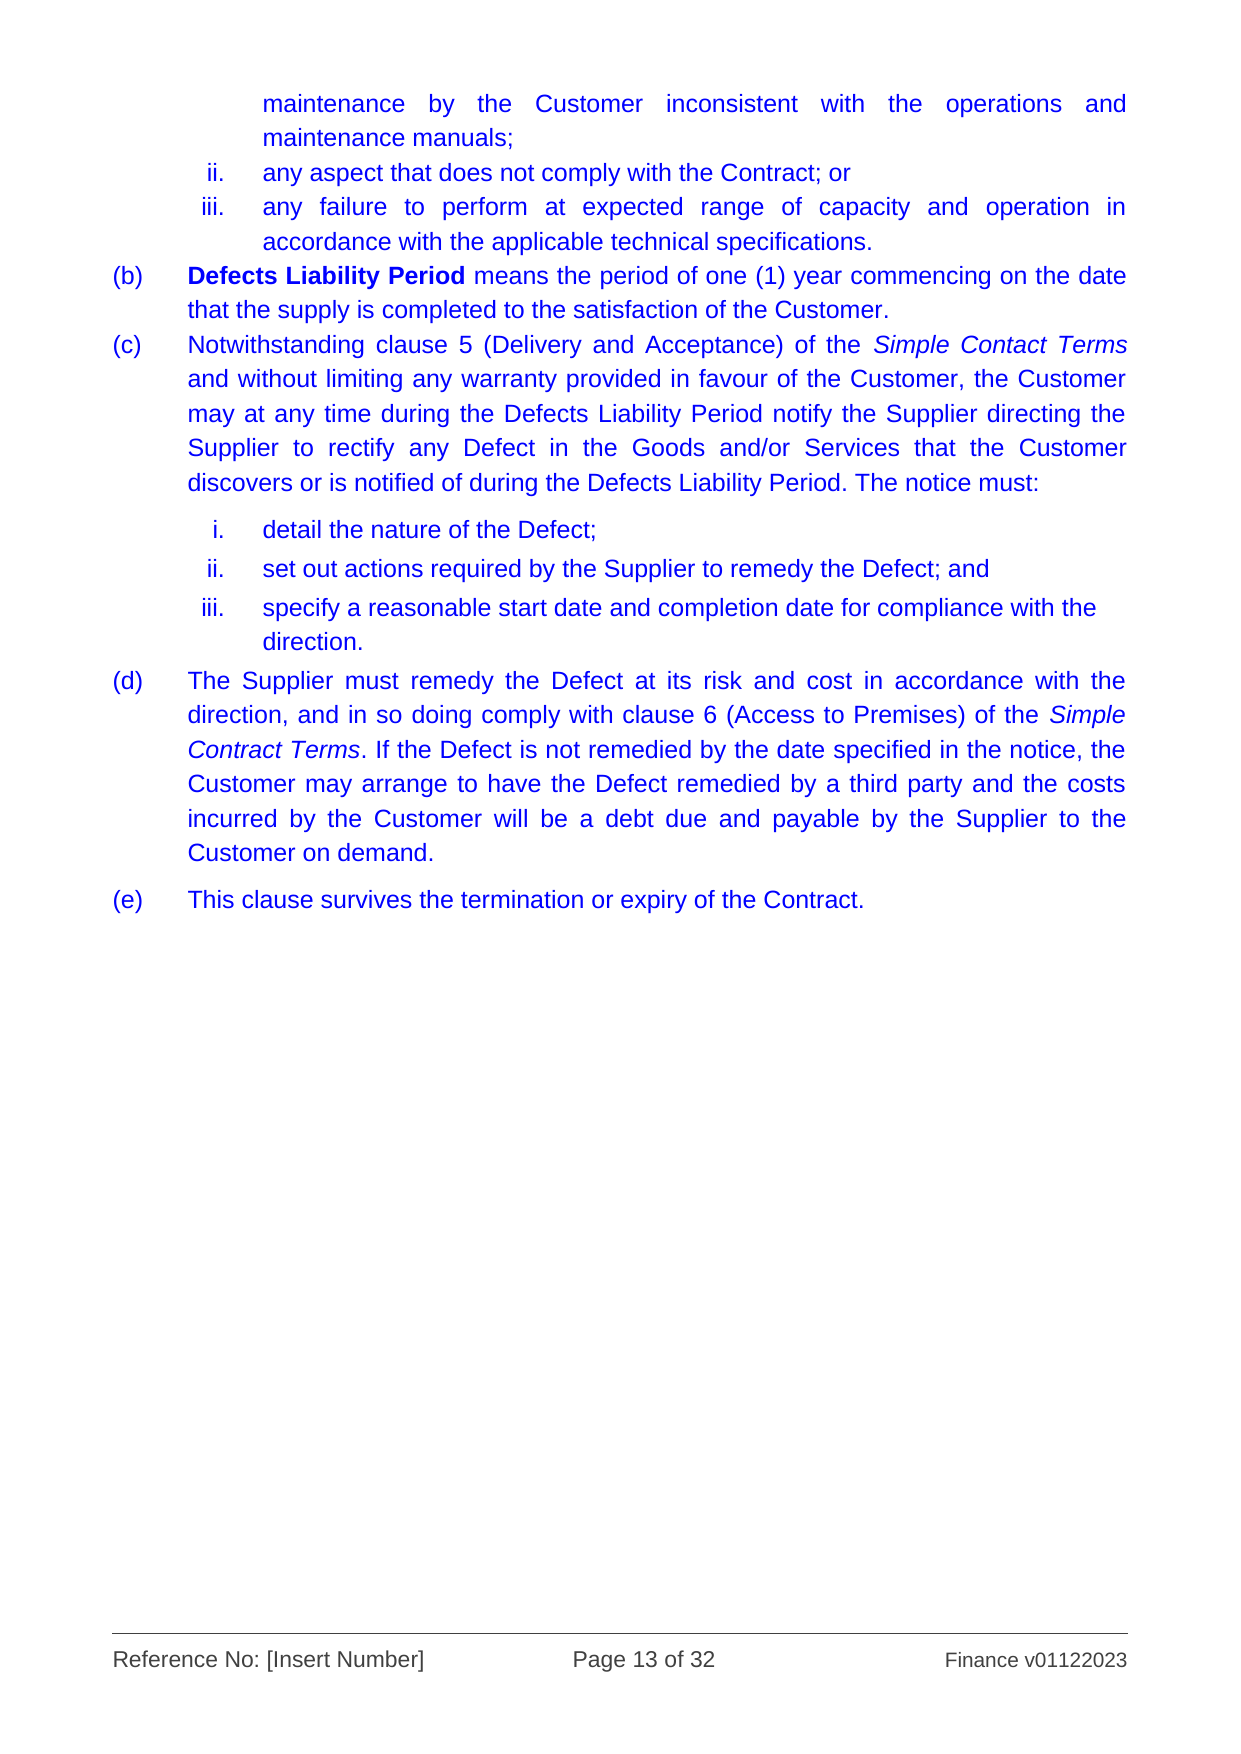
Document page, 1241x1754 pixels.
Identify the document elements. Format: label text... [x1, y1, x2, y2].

list detail the nature of the Defect; [225, 515, 1128, 544]
list set out actions required by the Supplier to remedy the Defect; and [225, 554, 1128, 583]
list Defects Liability Period means the period of one (1) year commencing on the date that the supply is completed to the satisfaction of the Customer. [112, 261, 1128, 324]
list any aspect that does not comply with the Contract; or [225, 158, 1128, 186]
list This clause survives the termination or expiry of the Contract. [112, 885, 1128, 914]
list The Supplier must remedy the Defect at its risk and cost in accordance with the direction, and in so doing comply with clause 6 (Access to Premises) of the Simple Contract Terms. If the Defect is not remedied by the date specified in the notice, the Customer may arrange to have the Defect remedied by a third party and the costs incurred by the Customer will be a debt due and payable by the Supplier to the Customer on demand. [112, 666, 1128, 867]
list any failure to perform at expected range of capacity and operation in accordance with the applicable technical specifications. [225, 192, 1128, 255]
list Notwithstanding clause 5 (Delivery and Acceptance) of the Simple Contact Terms and without limiting any warranty provided in favour of the Customer, the Customer may at any time during the Defects Liability Period notify the Supplier directing the Supplier to rectify any Defect in the Goods and/or Services that the Customer discovers or is notified of during the Defects Liability Period. The notice must: [112, 330, 1128, 497]
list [225, 89, 1128, 152]
list specify a reasonable start date and completion date for compliance with the direction. [225, 593, 1128, 655]
